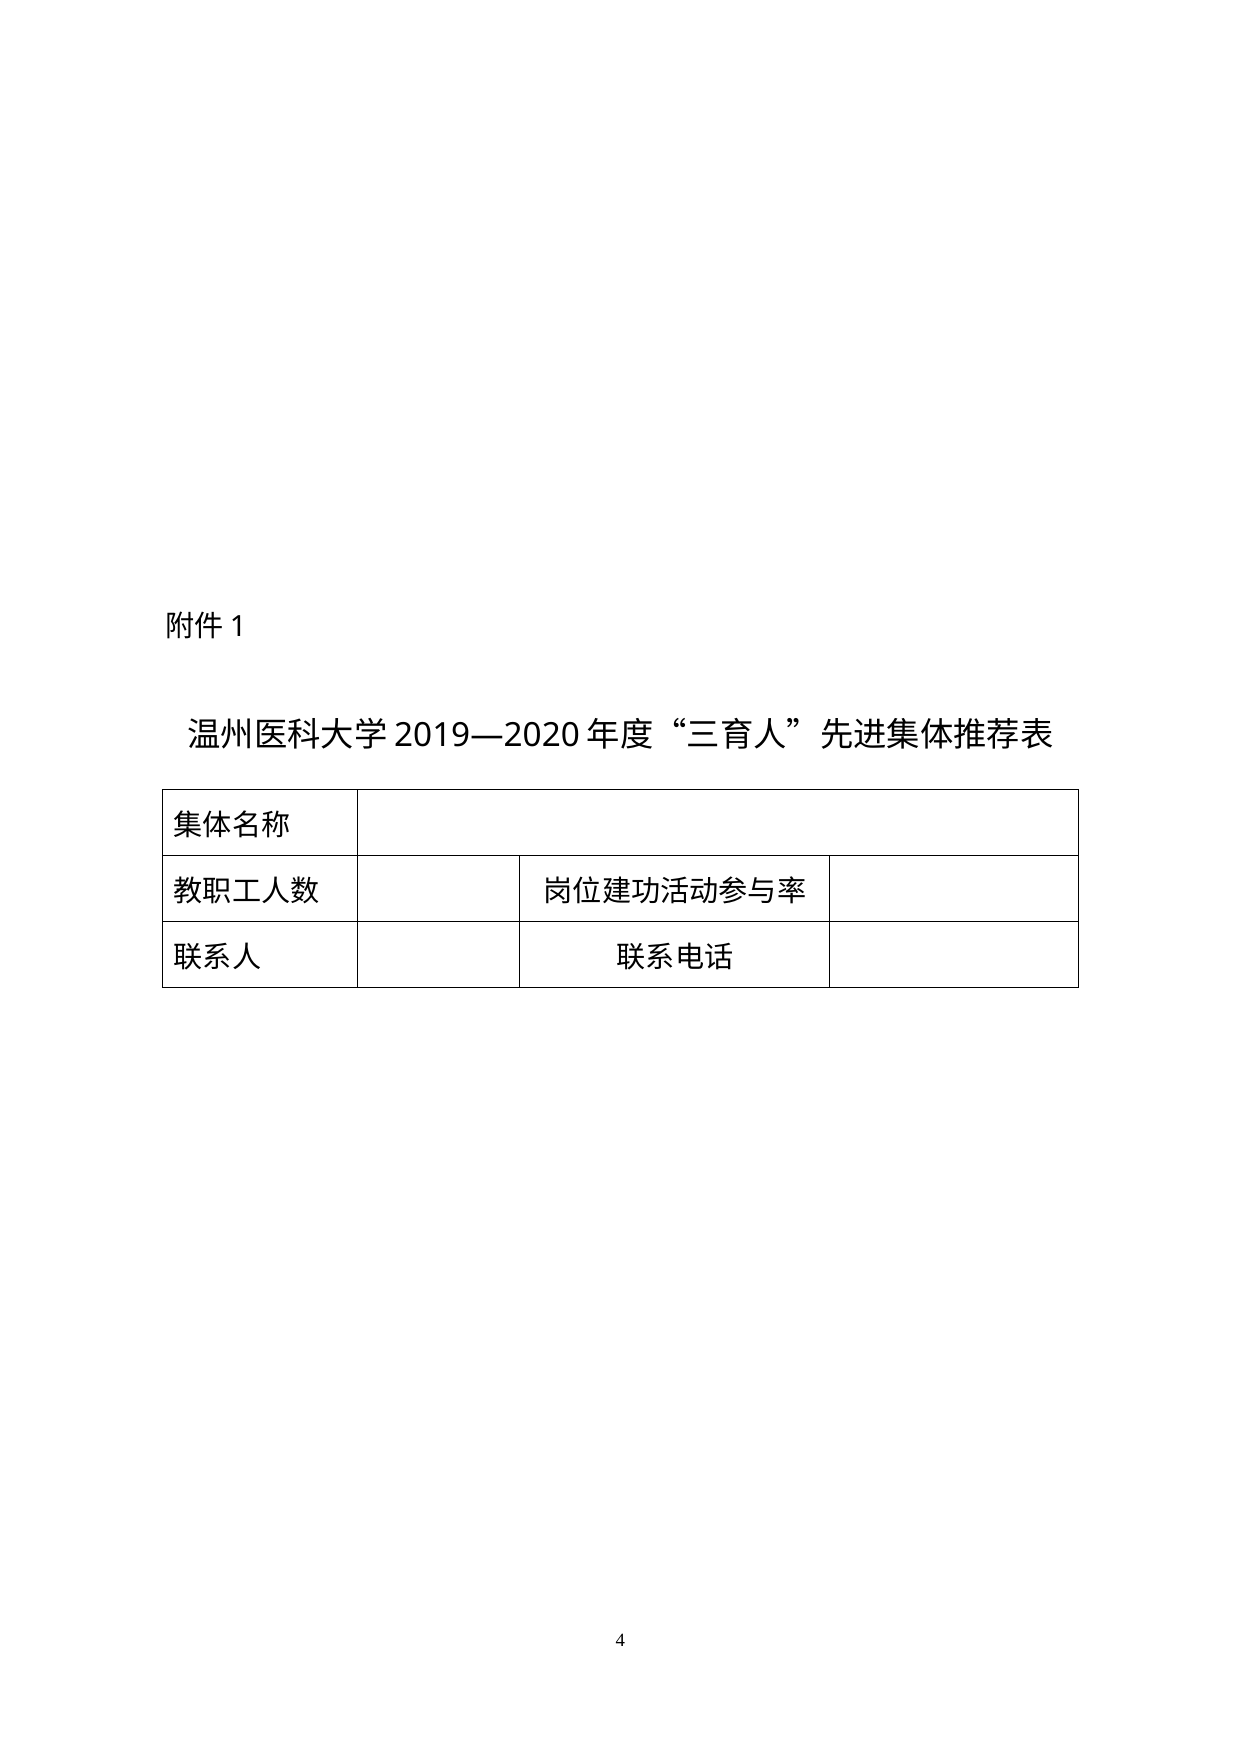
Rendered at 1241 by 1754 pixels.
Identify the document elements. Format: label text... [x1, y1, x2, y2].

text 温州医科大学2019—2020年度“三育人”先进集体推荐表 [165, 699, 1075, 764]
table_header [358, 790, 1078, 855]
table_cell [830, 922, 1078, 987]
table_cell [358, 922, 519, 987]
table_cell 联系人 [163, 922, 357, 987]
table_cell [830, 856, 1078, 921]
table_cell [358, 856, 519, 921]
table_cell 教职工人数 [163, 856, 357, 921]
table_cell 联系电话 [520, 922, 829, 987]
table_cell 岗位建功活动参与率 [520, 856, 829, 921]
text 附件1 [165, 595, 1075, 647]
table_header 集体名称 [163, 790, 357, 855]
